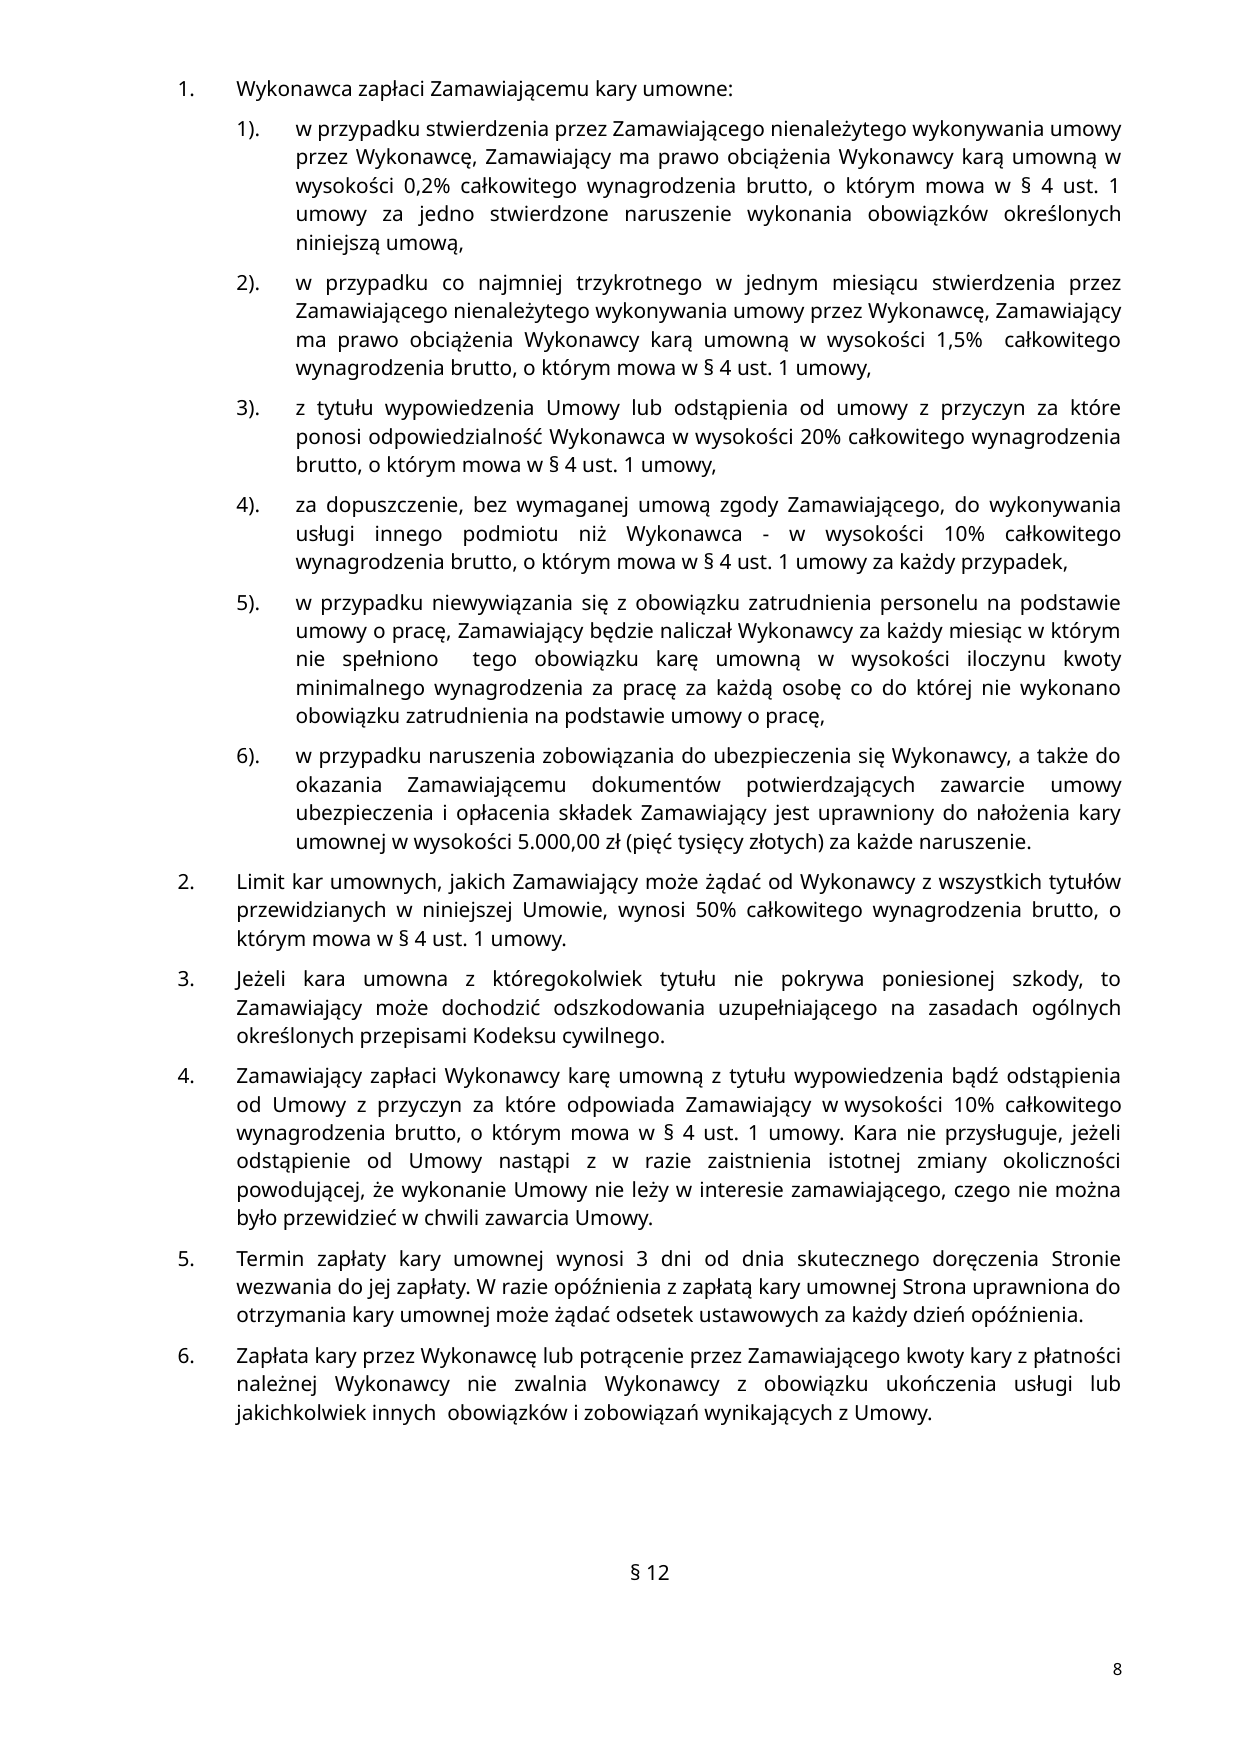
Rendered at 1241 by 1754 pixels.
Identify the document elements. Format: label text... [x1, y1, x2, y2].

list z tytułu wypowiedzenia Umowy lub odstąpienia od umowy z przyczyn za które ponosi odpowiedzialność Wykonawca w wysokości 20% całkowitego wynagrodzenia brutto, o którym mowa w § 4 ust. 1 umowy, [236, 393, 1122, 479]
list w przypadku stwierdzenia przez Zamawiającego nienależytego wykonywania umowy przez Wykonawcę, Zamawiający ma prawo obciążenia Wykonawcy karą umowną w wysokości 0,2% całkowitego wynagrodzenia brutto, o którym mowa w § 4 ust. 1 umowy za jedno stwierdzone naruszenie wykonania obowiązków określonych niniejszą umową, [236, 114, 1122, 256]
list za dopuszczenie, bez wymaganej umową zgody Zamawiającego, do wykonywania usługi innego podmiotu niż Wykonawca - w wysokości 10% całkowitego wynagrodzenia brutto, o którym mowa w § 4 ust. 1 umowy za każdy przypadek, [236, 491, 1122, 576]
list Jeżeli kara umowna z któregokolwiek tytułu nie pokrywa poniesionej szkody, to Zamawiający może dochodzić odszkodowania uzupełniającego na zasadach ogólnych określonych przepisami Kodeksu cywilnego. [177, 964, 1122, 1049]
list Wykonawca zapłaci Zamawiającemu kary umowne: [177, 74, 1122, 102]
list Limit kar umownych, jakich Zamawiający może żądać od Wykonawcy z wszystkich tytułów przewidzianych w niniejszej Umowie, wynosi 50% całkowitego wynagrodzenia brutto, o którym mowa w § 4 ust. 1 umowy. [177, 867, 1122, 952]
list Termin zapłaty kary umownej wynosi 3 dni od dnia skutecznego doręczenia Stronie wezwania do jej zapłaty. W razie opóźnienia z zapłatą kary umownej Strona uprawniona do otrzymania kary umownej może żądać odsetek ustawowych za każdy dzień opóźnienia. [177, 1244, 1122, 1329]
list Zapłata kary przez Wykonawcę lub potrącenie przez Zamawiającego kwoty kary z płatności należnej Wykonawcy nie zwalnia Wykonawcy z obowiązku ukończenia usługi lub jakichkolwiek innych obowiązków i zobowiązań wynikających z Umowy. [177, 1341, 1122, 1426]
list w przypadku niewywiązania się z obowiązku zatrudnienia personelu na podstawie umowy o pracę, Zamawiający będzie naliczał Wykonawcy za każdy miesiąc w którym nie spełniono tego obowiązku karę umowną w wysokości iloczynu kwoty minimalnego wynagrodzenia za pracę za każdą osobę co do której nie wykonano obowiązku zatrudnienia na podstawie umowy o pracę, [236, 588, 1122, 730]
text § 12 [177, 1558, 1122, 1587]
list w przypadku co najmniej trzykrotnego w jednym miesiącu stwierdzenia przez Zamawiającego nienależytego wykonywania umowy przez Wykonawcę, Zamawiający ma prawo obciążenia Wykonawcy karą umowną w wysokości 1,5% całkowitego wynagrodzenia brutto, o którym mowa w § 4 ust. 1 umowy, [236, 268, 1122, 382]
list Zamawiający zapłaci Wykonawcy karę umowną z tytułu wypowiedzenia bądź odstąpienia od Umowy z przyczyn za które odpowiada Zamawiający w wysokości 10% całkowitego wynagrodzenia brutto, o którym mowa w § 4 ust. 1 umowy. Kara nie przysługuje, jeżeli odstąpienie od Umowy nastąpi z w razie zaistnienia istotnej zmiany okoliczności powodującej, że wykonanie Umowy nie leży w interesie zamawiającego, czego nie można było przewidzieć w chwili zawarcia Umowy. [177, 1061, 1122, 1232]
list w przypadku naruszenia zobowiązania do ubezpieczenia się Wykonawcy, a także do okazania Zamawiającemu dokumentów potwierdzających zawarcie umowy ubezpieczenia i opłacenia składek Zamawiający jest uprawniony do nałożenia kary umownej w wysokości 5.000,00 zł (pięć tysięcy złotych) za każde naruszenie. [236, 742, 1122, 855]
